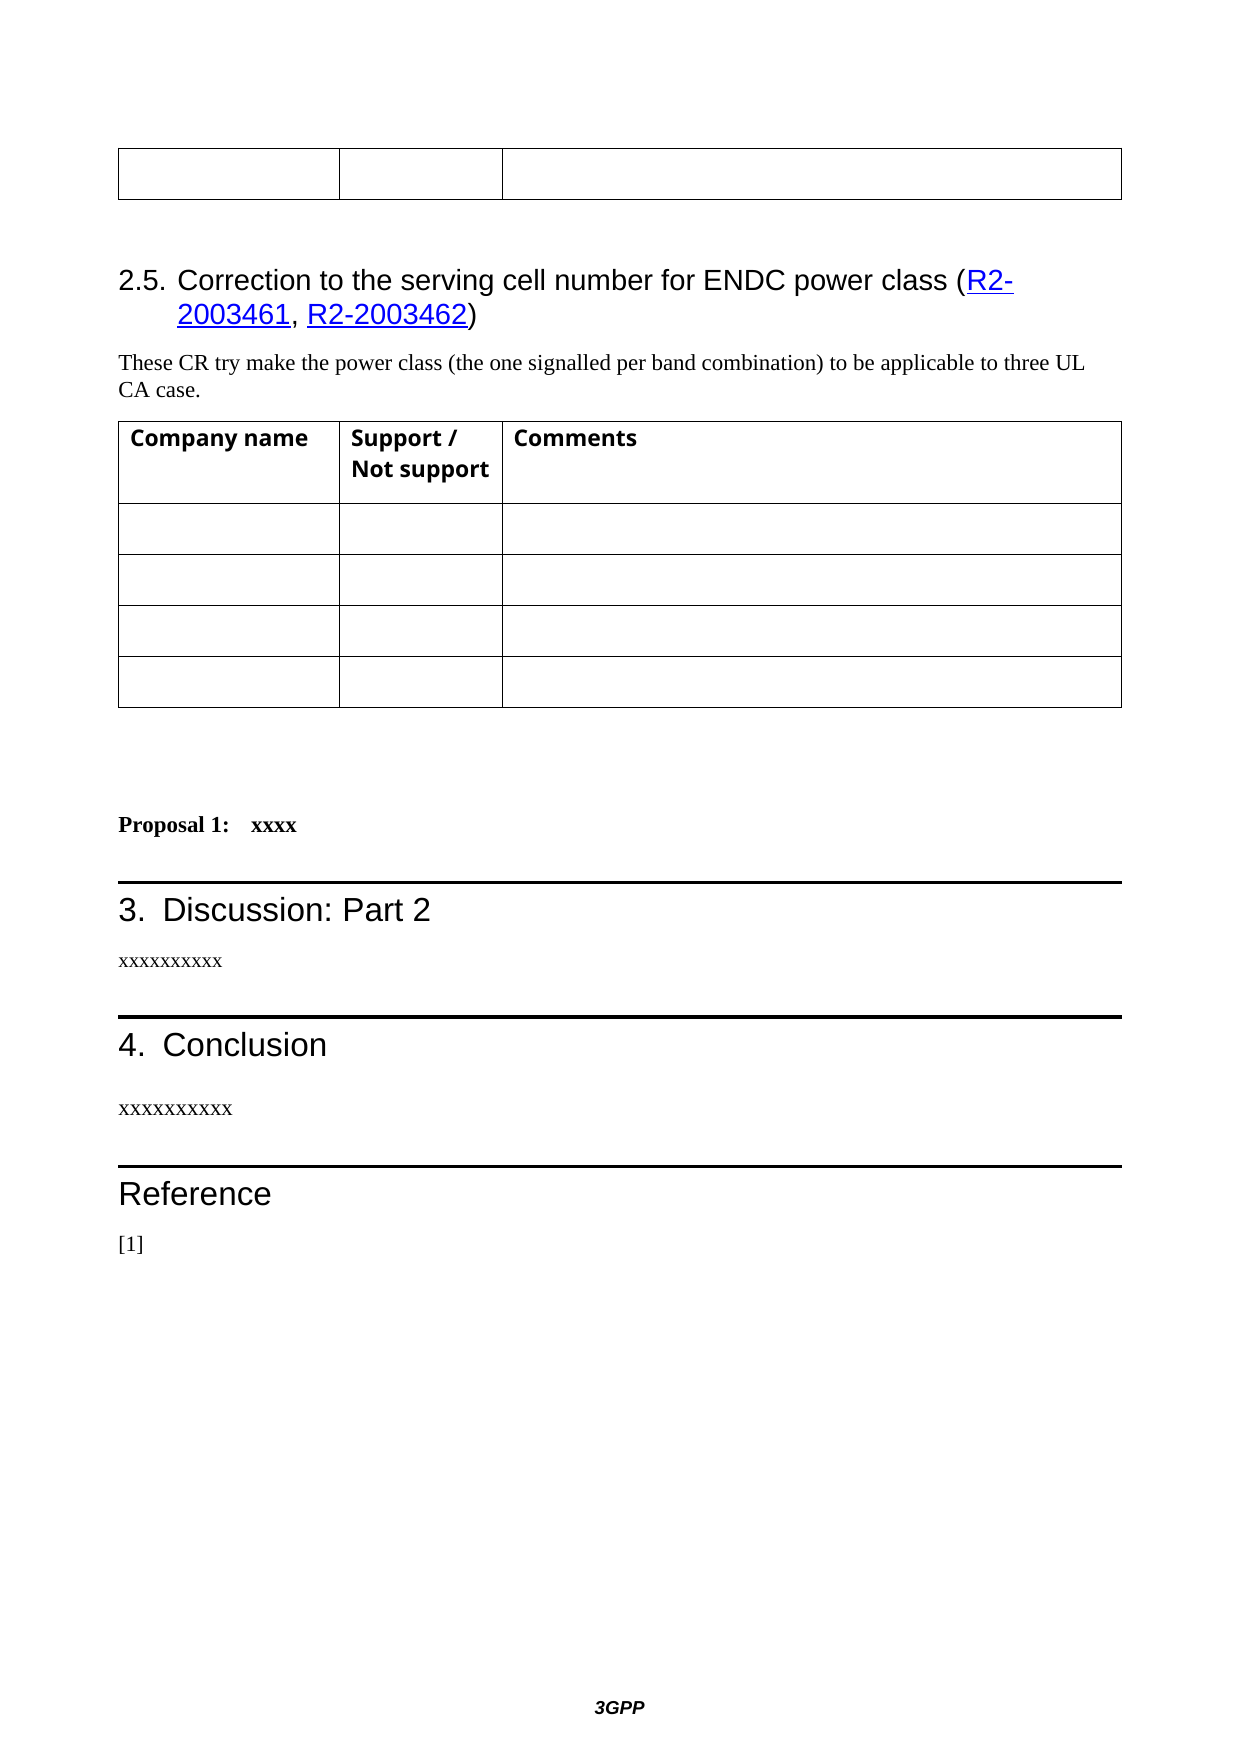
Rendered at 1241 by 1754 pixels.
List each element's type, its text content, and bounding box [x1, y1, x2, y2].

table_cell [340, 504, 502, 554]
text xxxxxxxxxx [118, 948, 1122, 972]
table_header Company name [119, 422, 339, 503]
subtitle Correction to the serving cell number for ENDC power class (R2-2003461, R2-2003462) [118, 263, 1122, 331]
table_cell [119, 555, 339, 605]
text xxxxxxxxxx [118, 1094, 1122, 1121]
table_cell [119, 149, 339, 198]
subtitle Discussion: Part 2 [118, 884, 1122, 929]
text Proposal 1: xxxx [118, 811, 1122, 837]
table_cell [340, 606, 502, 656]
table_header Comments [503, 422, 1121, 503]
table_cell [119, 606, 339, 656]
table_cell [503, 149, 1121, 198]
text These CR try make the power class (the one signalled per band combination) to be applicable to three UL CA case. [118, 349, 1122, 402]
table_cell [503, 657, 1121, 707]
table_cell [340, 149, 502, 198]
table_cell [503, 606, 1121, 656]
text [1] [118, 1231, 1122, 1256]
table_cell [503, 504, 1121, 554]
table_cell [503, 555, 1121, 605]
table_cell [340, 657, 502, 707]
subtitle Conclusion [118, 1019, 1122, 1063]
table_header Support / Not support [340, 422, 502, 503]
table_cell [340, 555, 502, 605]
table_cell [119, 504, 339, 554]
table_cell [119, 657, 339, 707]
subtitle Reference [118, 1168, 1122, 1212]
